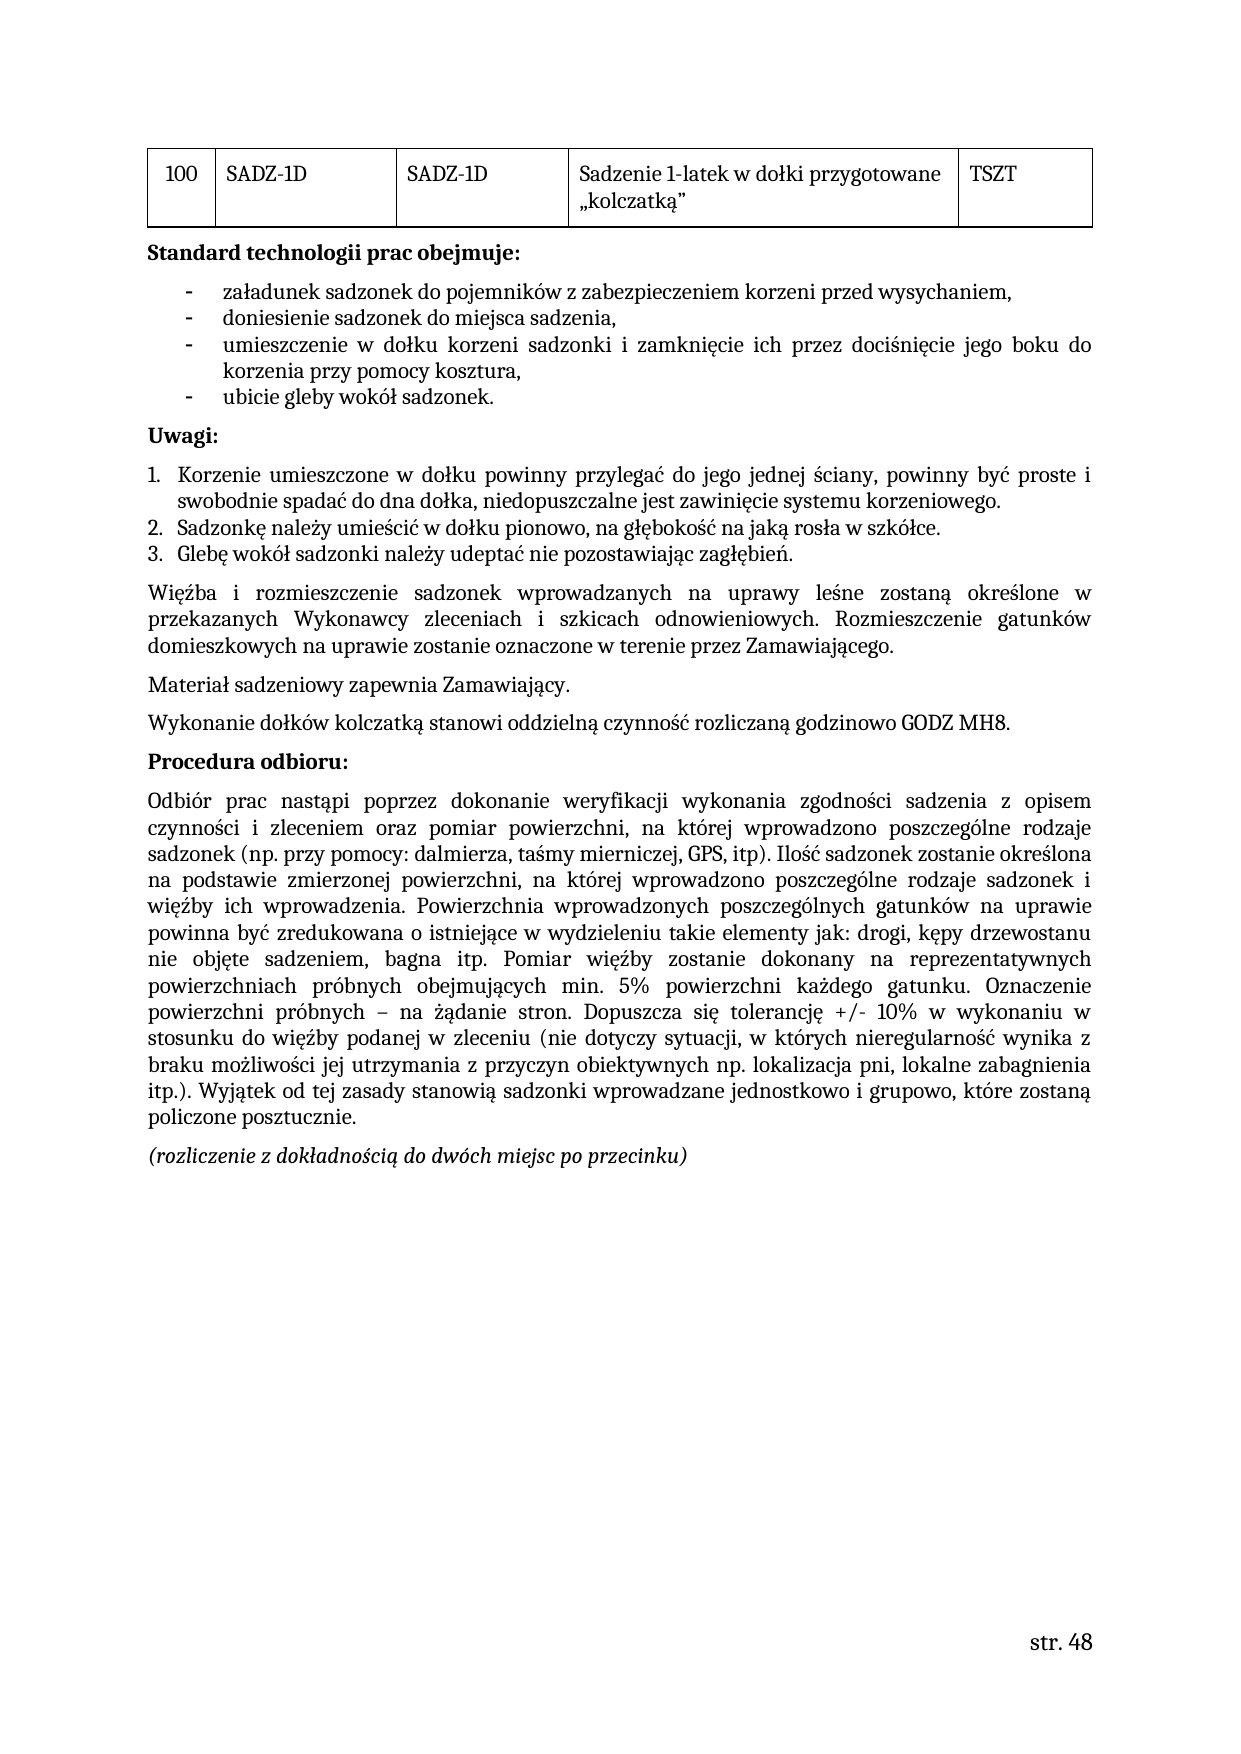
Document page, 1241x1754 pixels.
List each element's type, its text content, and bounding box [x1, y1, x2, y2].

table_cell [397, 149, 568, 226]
list załadunek sadzonek do pojemników z zabezpieczeniem korzeni przed wysychaniem, [185, 279, 1093, 305]
text Uwagi: [148, 423, 1093, 449]
list Glebę wokół sadzonki należy udeptać nie pozostawiając zagłębień. [148, 541, 1093, 567]
list doniesienie sadzonek do miejsca sadzenia, [185, 305, 1093, 331]
text Materiał sadzeniowy zapewnia Zamawiający. [148, 671, 1093, 698]
text Procedura odbioru: [148, 749, 1093, 775]
text Wykonanie dołków kolczatką stanowi oddzielną czynność rozliczaną godzinowo GODZ MH8. [148, 710, 1093, 737]
text (rozliczenie z dokładnością do dwóch miejsc po przecinku) [148, 1143, 1093, 1169]
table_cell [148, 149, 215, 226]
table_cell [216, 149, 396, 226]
list umieszczenie w dołku korzeni sadzonki i zamknięcie ich przez dociśnięcie jego boku do korzenia przy pomocy kosztura, [185, 331, 1093, 384]
text Więźba i rozmieszczenie sadzonek wprowadzanych na uprawy leśne zostaną określone w przekazanych Wykonawcy zleceniach i szkicach odnowieniowych. Rozmieszczenie gatunków domieszkowych na uprawie zostanie oznaczone w terenie przez Zamawiającego. [148, 580, 1093, 659]
text Standard technologii prac obejmuje: [148, 240, 1093, 266]
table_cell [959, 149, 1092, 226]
list Sadzonkę należy umieścić w dołku pionowo, na głębokość na jaką rosła w szkółce. [148, 514, 1093, 541]
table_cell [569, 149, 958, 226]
list ubicie gleby wokół sadzonek. [185, 384, 1093, 411]
list Korzenie umieszczone w dołku powinny przylegać do jego jednej ściany, powinny być proste i swobodnie spadać do dna dołka, niedopuszczalne jest zawinięcie systemu korzeniowego. [148, 462, 1093, 514]
text Odbiór prac nastąpi poprzez dokonanie weryfikacji wykonania zgodności sadzenia z opisem czynności i zleceniem oraz pomiar powierzchni, na której wprowadzono poszczególne rodzaje sadzonek (np. przy pomocy: dalmierza, taśmy mierniczej, GPS, itp). Ilość sadzonek zostanie określona na podstawie zmierzonej powierzchni, na której wprowadzono poszczególne rodzaje sadzonek i więźby ich wprowadzenia. Powierzchnia wprowadzonych poszczególnych gatunków na uprawie powinna być zredukowana o istniejące w wydzieleniu takie elementy jak: drogi, kępy drzewostanu nie objęte sadzeniem, bagna itp. Pomiar więźby zostanie dokonany na reprezentatywnych powierzchniach próbnych obejmujących min. 5% powierzchni każdego gatunku. Oznaczenie powierzchni próbnych – na żądanie stron. Dopuszcza się tolerancję +/- 10% w wykonaniu w stosunku do więźby podanej w zleceniu (nie dotyczy sytuacji, w których nieregularność wynika z braku możliwości jej utrzymania z przyczyn obiektywnych np. lokalizacja pni, lokalne zabagnienia itp.). Wyjątek od tej zasady stanowią sadzonki wprowadzane jednostkowo i grupowo, które zostaną policzone posztucznie. [148, 788, 1093, 1131]
